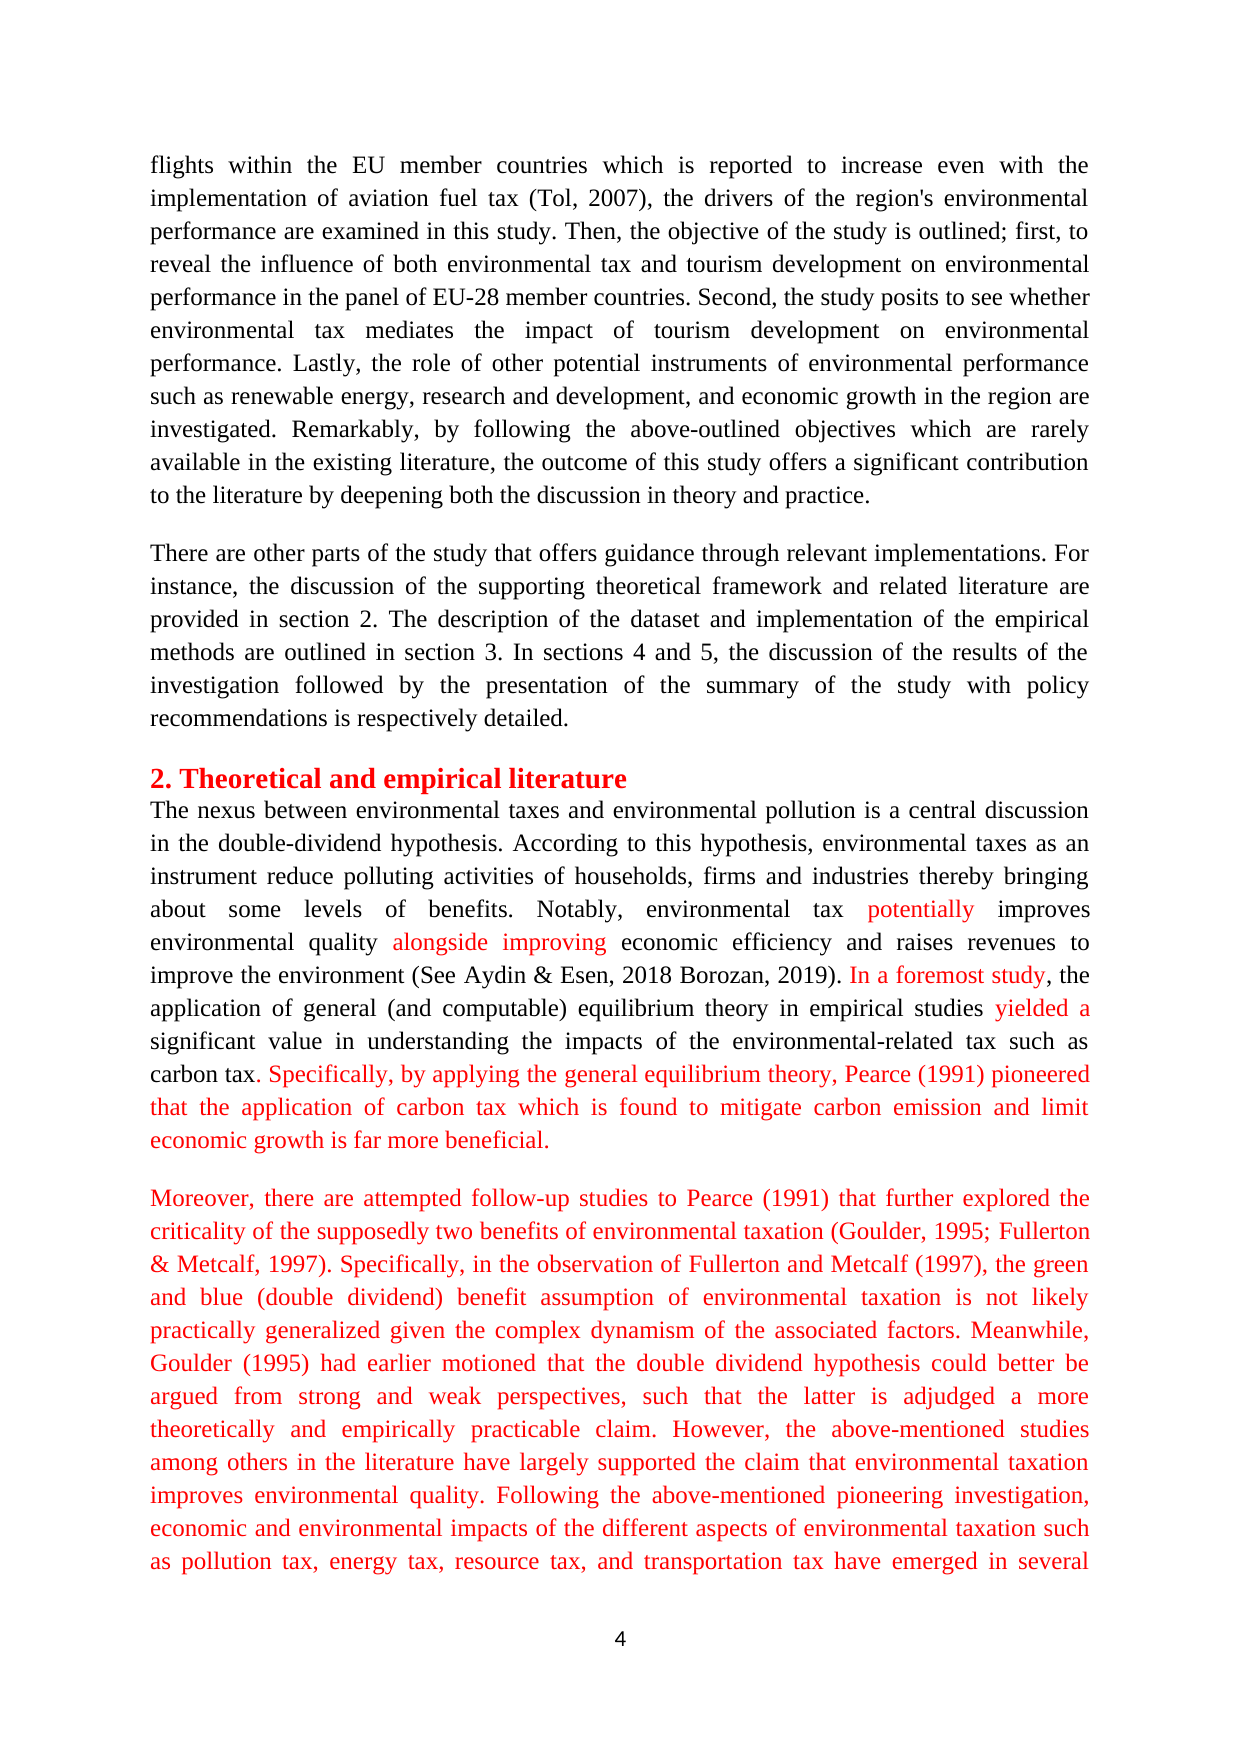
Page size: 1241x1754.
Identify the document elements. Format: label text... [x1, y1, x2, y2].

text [150, 150, 1090, 509]
text The nexus between environmental taxes and environmental pollution is a central discussion in the double-dividend hypothesis. According to this hypothesis, environmental taxes as an instrument reduce polluting activities of households, firms and industries thereby bringing about some levels of benefits. Notably, environmental tax potentially improves environmental quality alongside improving economic efficiency and raises revenues to improve the environment (See Aydin & Esen, 2018 Borozan, 2019). In a foremost study, the application of general (and computable) equilibrium theory in empirical studies yielded a significant value in understanding the impacts of the environmental-related tax such as carbon tax. Specifically, by applying the general equilibrium theory, Pearce (1991) pioneered that the application of carbon tax which is found to mitigate carbon emission and limit economic growth is far more beneficial. [150, 795, 1090, 1154]
text 2. Theoretical and empirical literature [150, 761, 1090, 795]
text There are other parts of the study that offers guidance through relevant implementations. For instance, the discussion of the supporting theoretical framework and related literature are provided in section 2. The description of the dataset and implementation of the empirical methods are outlined in section 3. In sections 4 and 5, the discussion of the results of the investigation followed by the presentation of the summary of the study with policy recommendations is respectively detailed. [150, 538, 1090, 732]
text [150, 1183, 1090, 1575]
